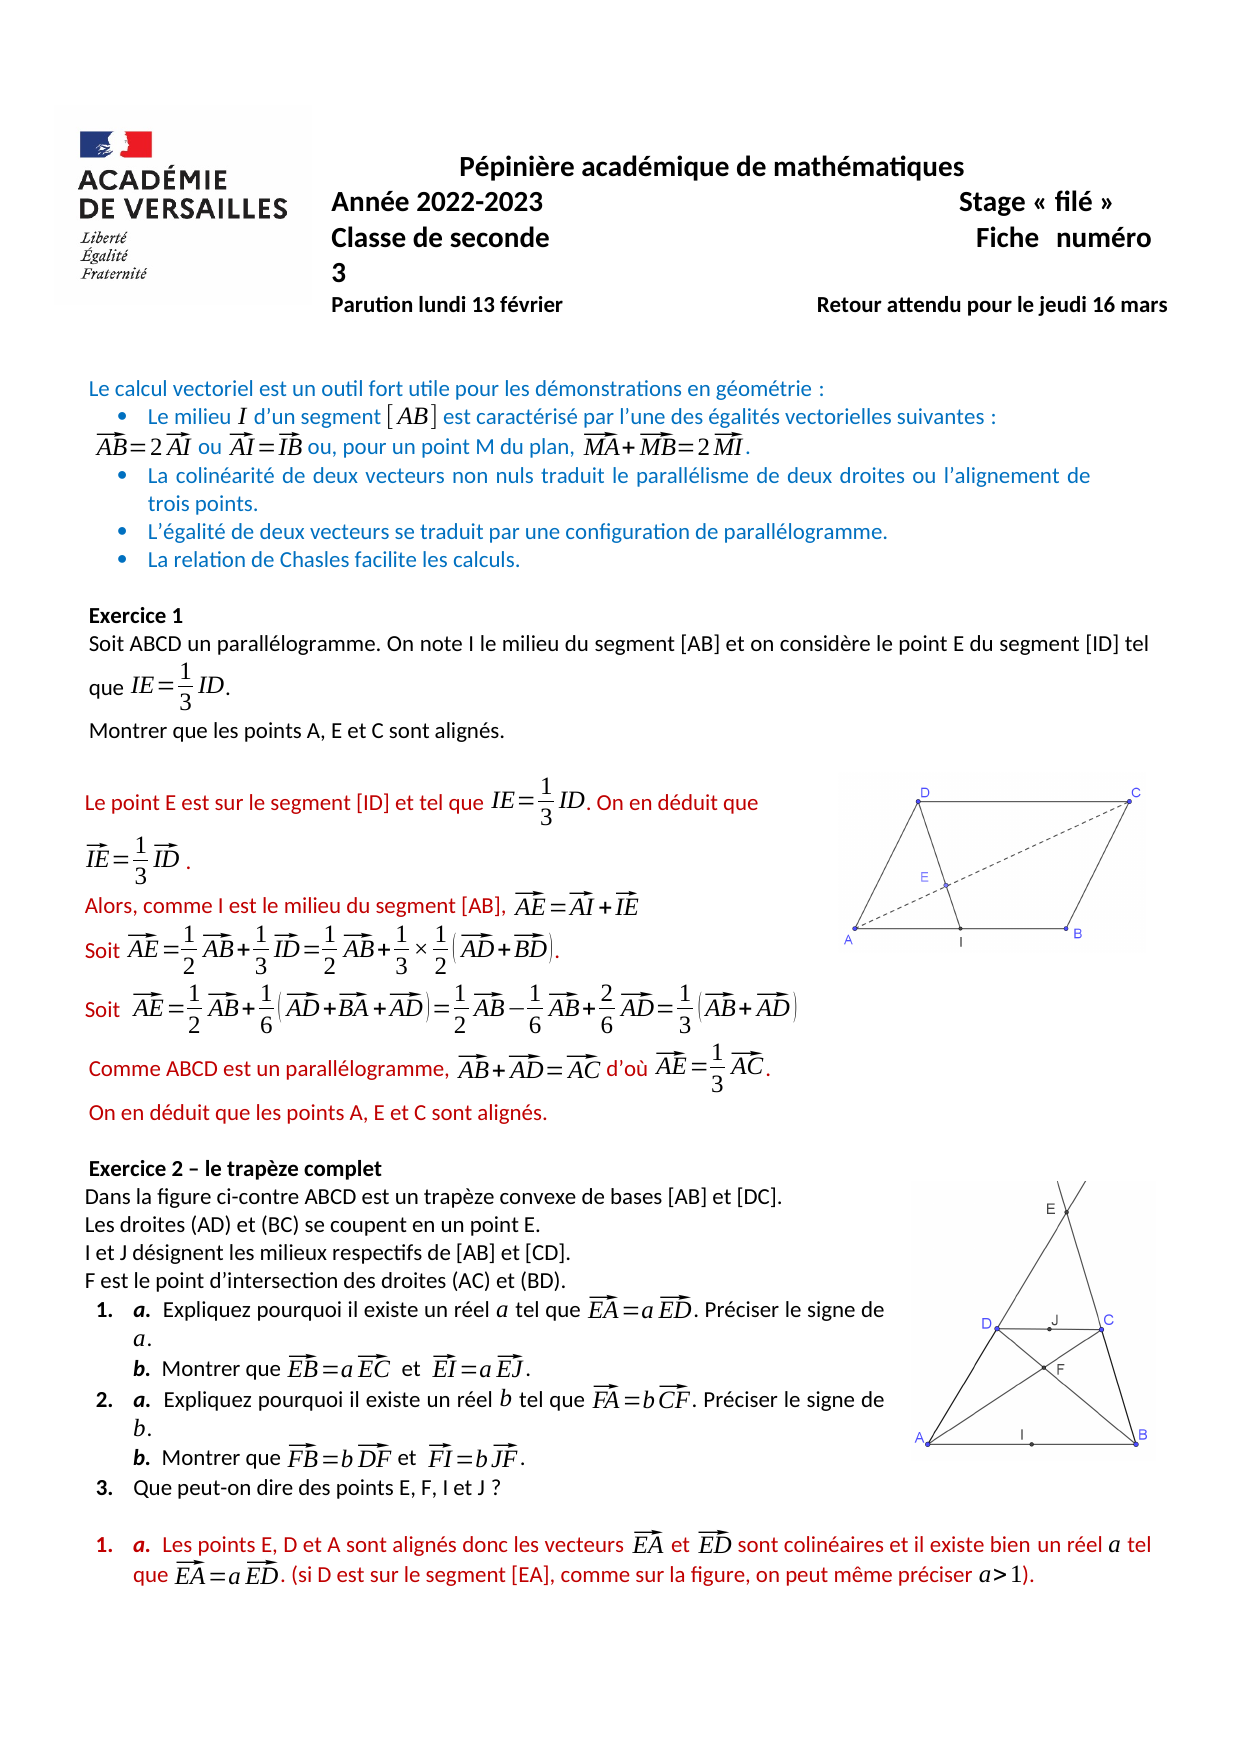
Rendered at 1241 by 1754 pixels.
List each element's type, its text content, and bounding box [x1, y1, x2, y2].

text Parution lundi 13 février Retour attendu pour le jeudi 16 mars [88, 290, 1181, 318]
list La colinéarité de deux vecteurs non nuls traduit le parallélisme de deux droites ou l’alignement de trois points. [118, 461, 1093, 517]
text Soit ABCD un parallélogramme. On note I le milieu du segment [AB] et on considère le point E du segment [ID] tel que . [88, 629, 1152, 716]
list Le calcul vectoriel est un outil fort utile pour les démonstrations en géométrie : [88, 374, 1093, 402]
list Le milieu d’un segment est caractérisé par l’une des égalités vectorielles suivantes : [118, 402, 1093, 431]
list ou ou, pour un point M du plan, . [88, 431, 1093, 461]
picture [837, 772, 1146, 953]
text Montrer que les points A, E et C sont alignés. [88, 716, 1152, 744]
text On en déduit que les points A, E et C sont alignés. [88, 1098, 1152, 1126]
text Pépinière académique de mathématiques [313, 148, 1093, 183]
table_header Dans la figure ci-contre ABCD est un trapèze convexe de bases [AB] et [DC]. Les droites (AD) et (BC) se coupent en un point E. I et J désignent les milieux respectifs de [AB] et [CD]. F est le point d’intersection des droites (AC) et (BD). a. Expliquez pourquoi il existe un réel tel que . Préciser le signe de . b. Montrer que et . a. Expliquez pourquoi il existe un réel tel que . Préciser le signe de . b. Montrer que et . Que peut-on dire des points E, F, I et J ? [73, 1182, 900, 1501]
text Exercice 1 [88, 601, 1152, 629]
list La relation de Chasles facilite les calculs. [118, 545, 1093, 573]
picture [54, 105, 313, 305]
picture [911, 1181, 1157, 1461]
text Comme ABCD est un parallélogramme, d’où . [88, 1039, 1152, 1098]
list L’égalité de deux vecteurs se traduit par une configuration de parallélogramme. [118, 517, 1093, 545]
table_header [900, 1182, 1168, 1501]
text Exercice 2 – le trapèze complet [88, 1154, 1152, 1182]
list a. Les points E, D et A sont alignés donc les vecteurs et sont colinéaires et il existe bien un réel tel que . (si D est sur le segment [EA], comme sur la figure, on peut même préciser ). [95, 1529, 1152, 1590]
text Classe de seconde Fiche numéro 3 [313, 219, 1152, 290]
table_header [826, 773, 1181, 1039]
text Année 2022-2023 Stage « filé » [313, 183, 1152, 219]
table_header Le point E est sur le segment [ID] et tel que . On en déduit que . Alors, comme I est le milieu du segment [AB], Soit . Soit [73, 773, 826, 1039]
